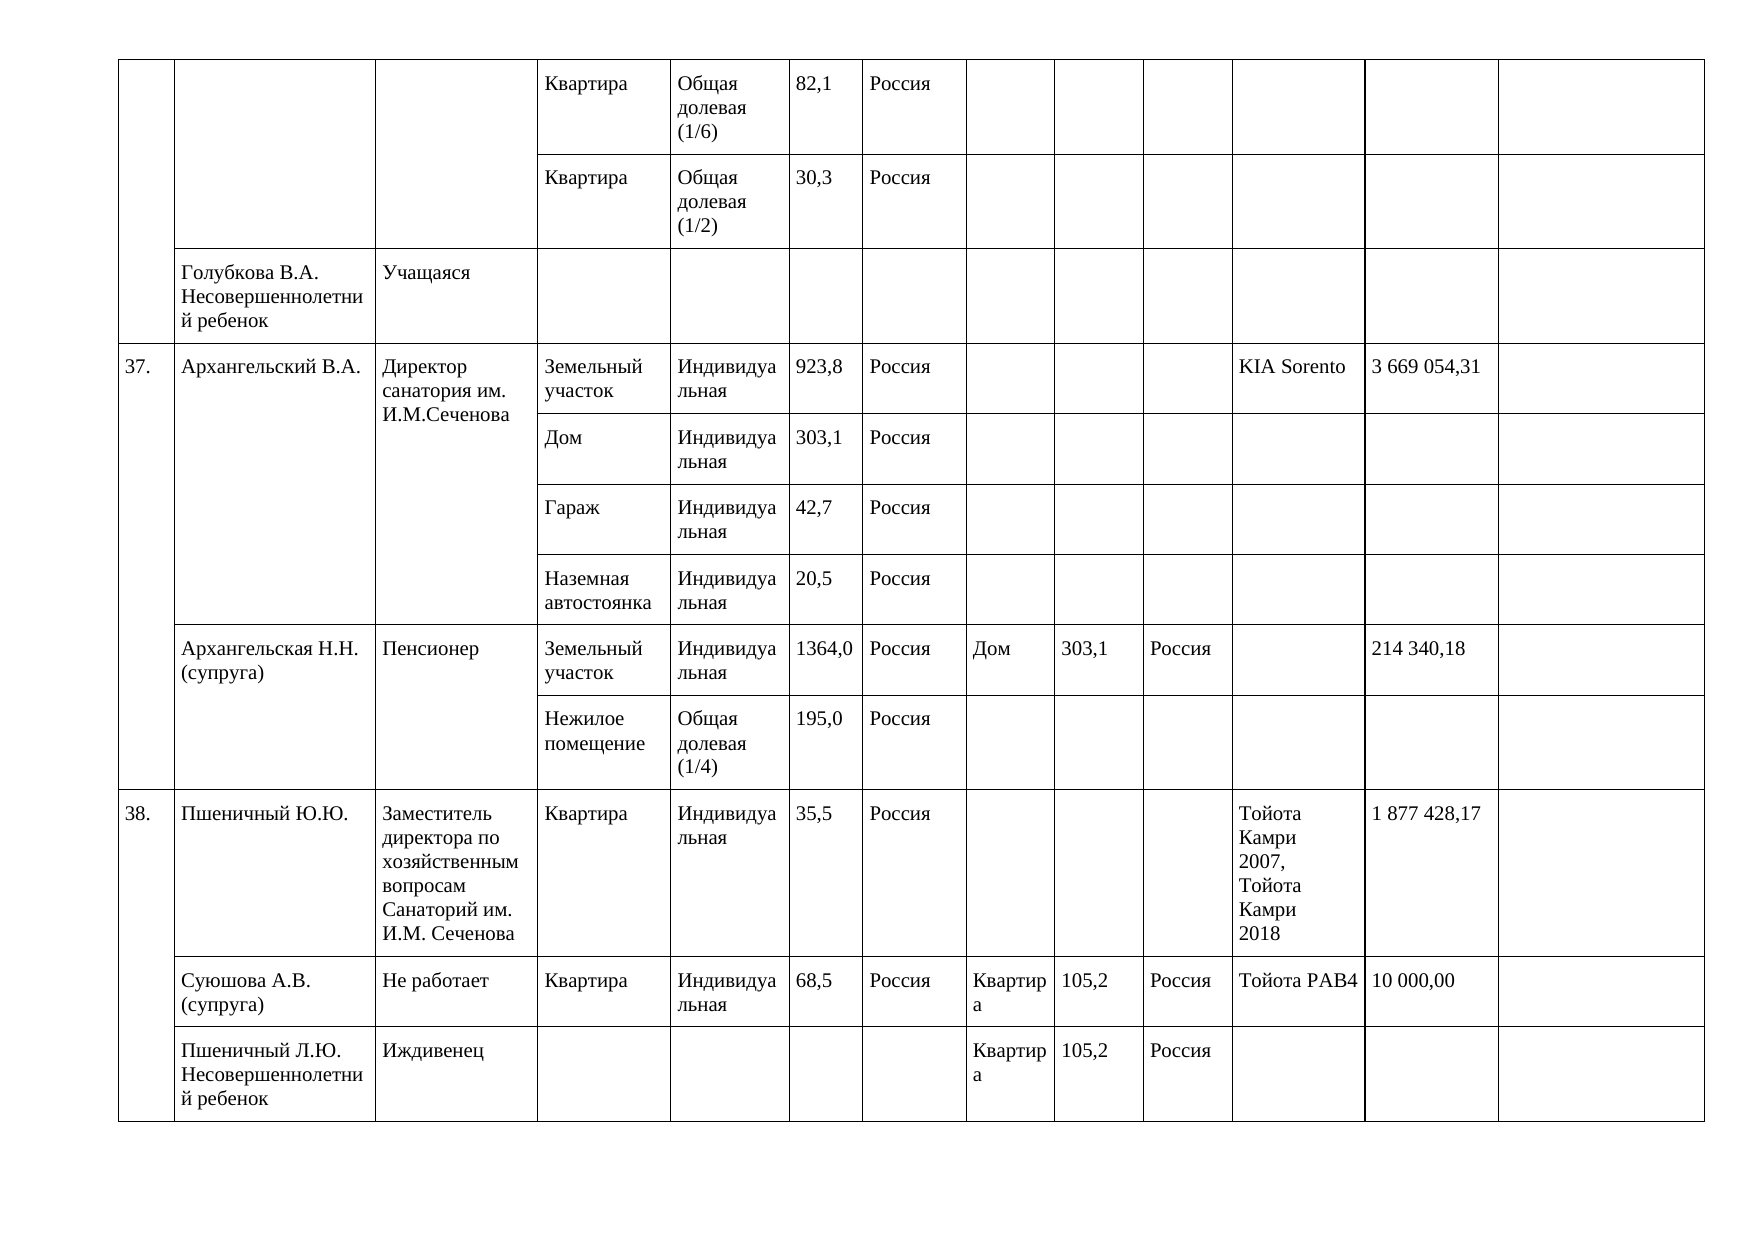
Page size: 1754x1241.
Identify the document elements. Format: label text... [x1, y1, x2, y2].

table_cell [863, 249, 966, 343]
table_cell [790, 249, 862, 343]
table_cell [1366, 249, 1498, 343]
table_cell [1144, 790, 1232, 956]
table_cell [1233, 485, 1364, 554]
table_cell Россия [863, 790, 966, 956]
table_cell [1366, 555, 1498, 624]
table_cell 303,1 [1055, 625, 1143, 695]
table_cell [1233, 1027, 1364, 1121]
table_cell Архангельский В.А. [175, 344, 375, 624]
table_cell [1233, 696, 1364, 789]
table_cell [1499, 790, 1704, 956]
table_cell 10 000,00 [1366, 957, 1498, 1026]
table_cell [538, 1027, 670, 1121]
table_cell [1499, 625, 1704, 695]
table_cell [538, 249, 670, 343]
table_cell Квартира [538, 957, 670, 1026]
table_cell [1144, 344, 1232, 413]
table_cell Наземная автостоянка [538, 555, 670, 624]
table_cell 105,2 [1055, 957, 1143, 1026]
table_cell Квартира [538, 155, 670, 248]
table_cell [1499, 344, 1704, 413]
table_cell [671, 249, 789, 343]
table_cell [1233, 249, 1364, 343]
table_cell 195,0 [790, 696, 862, 789]
table_cell 303,1 [790, 414, 862, 483]
table_cell Тойота РАВ4 [1233, 957, 1364, 1026]
table_cell Пшеничный Ю.Ю. [175, 790, 375, 956]
table_cell [1144, 485, 1232, 554]
table_cell [1055, 485, 1143, 554]
table_cell Россия [863, 344, 966, 413]
table_cell 82,1 [790, 60, 862, 154]
table_cell [1366, 1027, 1498, 1121]
table_cell Земельный участок [538, 625, 670, 695]
table_cell [1144, 60, 1232, 154]
table_cell 42,7 [790, 485, 862, 554]
table_cell [1055, 155, 1143, 248]
table_cell 35,5 [790, 790, 862, 956]
table_cell [1055, 790, 1143, 956]
table_cell [1055, 414, 1143, 483]
table_cell [1144, 555, 1232, 624]
table_cell [1366, 155, 1498, 248]
table_cell 38. [119, 790, 174, 1121]
table_cell [1144, 696, 1232, 789]
table_cell Голубкова В.А. Несовершеннолетний ребенок [175, 249, 375, 343]
table_cell [1055, 60, 1143, 154]
table_cell KIA Sorento [1233, 344, 1364, 413]
table_cell Индивидуальная [671, 790, 789, 956]
table_cell Индивидуальная [671, 555, 789, 624]
table_cell [1055, 344, 1143, 413]
table_cell [1144, 155, 1232, 248]
table_cell [1499, 60, 1704, 154]
table_cell Учащаяся [376, 249, 537, 343]
table_cell Земельный участок [538, 344, 670, 413]
table_cell [967, 344, 1054, 413]
table_cell Россия [863, 155, 966, 248]
table_cell [1499, 1027, 1704, 1121]
table_cell Не работает [376, 957, 537, 1026]
table_cell Дом [967, 625, 1054, 695]
table_cell [1233, 414, 1364, 483]
table_cell [1499, 249, 1704, 343]
table_cell [1233, 625, 1364, 695]
table_cell [1499, 957, 1704, 1026]
table_cell [1233, 555, 1364, 624]
table_cell Суюшова А.В. (супруга) [175, 957, 375, 1026]
table_cell Дом [538, 414, 670, 483]
table_cell 37. [119, 344, 174, 789]
table_cell Россия [1144, 625, 1232, 695]
table_cell Заместитель директора по хозяйственным вопросам Санаторий им. И.М. Сеченова [376, 790, 537, 956]
table_cell Индивидуальная [671, 344, 789, 413]
table_cell [967, 696, 1054, 789]
table_cell [1499, 414, 1704, 483]
table_cell Россия [863, 555, 966, 624]
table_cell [175, 1027, 375, 1121]
table_cell Нежилое помещение [538, 696, 670, 789]
table_cell Общая долевая (1/2) [671, 155, 789, 248]
table_cell Общая долевая (1/6) [671, 60, 789, 154]
table_cell [967, 485, 1054, 554]
table_cell [1499, 555, 1704, 624]
table_cell [1499, 155, 1704, 248]
table_cell Россия [863, 696, 966, 789]
table_cell Россия [1144, 957, 1232, 1026]
table_cell 1364,0 [790, 625, 862, 695]
table_cell Россия [863, 957, 966, 1026]
table_cell [1055, 249, 1143, 343]
table_cell Иждивенец [376, 1027, 537, 1121]
table_cell [967, 60, 1054, 154]
table_cell 923,8 [790, 344, 862, 413]
table_cell Индивидуальная [671, 625, 789, 695]
table_cell [1055, 555, 1143, 624]
table_cell [1499, 485, 1704, 554]
table_cell 30,3 [790, 155, 862, 248]
table_cell [1366, 696, 1498, 789]
table_cell Квартира [538, 60, 670, 154]
table_cell Гараж [538, 485, 670, 554]
table_cell [863, 1027, 966, 1121]
table_cell Индивидуальная [671, 485, 789, 554]
table_cell Россия [863, 485, 966, 554]
table_cell [1055, 696, 1143, 789]
table_cell Пенсионер [376, 625, 537, 789]
table_cell [967, 249, 1054, 343]
table_cell 214 340,18 [1366, 625, 1498, 695]
table_cell [967, 790, 1054, 956]
table_cell Россия [863, 60, 966, 154]
table_cell 68,5 [790, 957, 862, 1026]
table_cell Директор санатория им. И.М.Сеченова [376, 344, 537, 624]
table_cell [1366, 60, 1498, 154]
table_cell [1366, 485, 1498, 554]
table_cell [1144, 414, 1232, 483]
table_cell [1233, 155, 1364, 248]
table_cell [967, 155, 1054, 248]
table_cell [1499, 696, 1704, 789]
table_cell Индивидуальная [671, 414, 789, 483]
table_cell Квартира [538, 790, 670, 956]
table_cell Архангельская Н.Н. (супруга) [175, 625, 375, 789]
table_cell [1144, 249, 1232, 343]
table_cell [1366, 414, 1498, 483]
table_cell [967, 414, 1054, 483]
table_cell Квартира [967, 1027, 1054, 1121]
table_cell [790, 1027, 862, 1121]
table_cell Россия [863, 414, 966, 483]
table_cell 3 669 054,31 [1366, 344, 1498, 413]
table_cell Квартира [967, 957, 1054, 1026]
table_cell 105,2 [1055, 1027, 1143, 1121]
table_cell Тойота Камри 2007, Тойота Камри 2018 [1233, 790, 1364, 956]
table_cell [671, 1027, 789, 1121]
table_cell 20,5 [790, 555, 862, 624]
table_cell Россия [1144, 1027, 1232, 1121]
table_cell [1233, 60, 1364, 154]
table_cell 1 877 428,17 [1366, 790, 1498, 956]
table_cell [967, 555, 1054, 624]
table_cell Индивидуальная [671, 957, 789, 1026]
table_cell Россия [863, 625, 966, 695]
table_cell Общая долевая (1/4) [671, 696, 789, 789]
